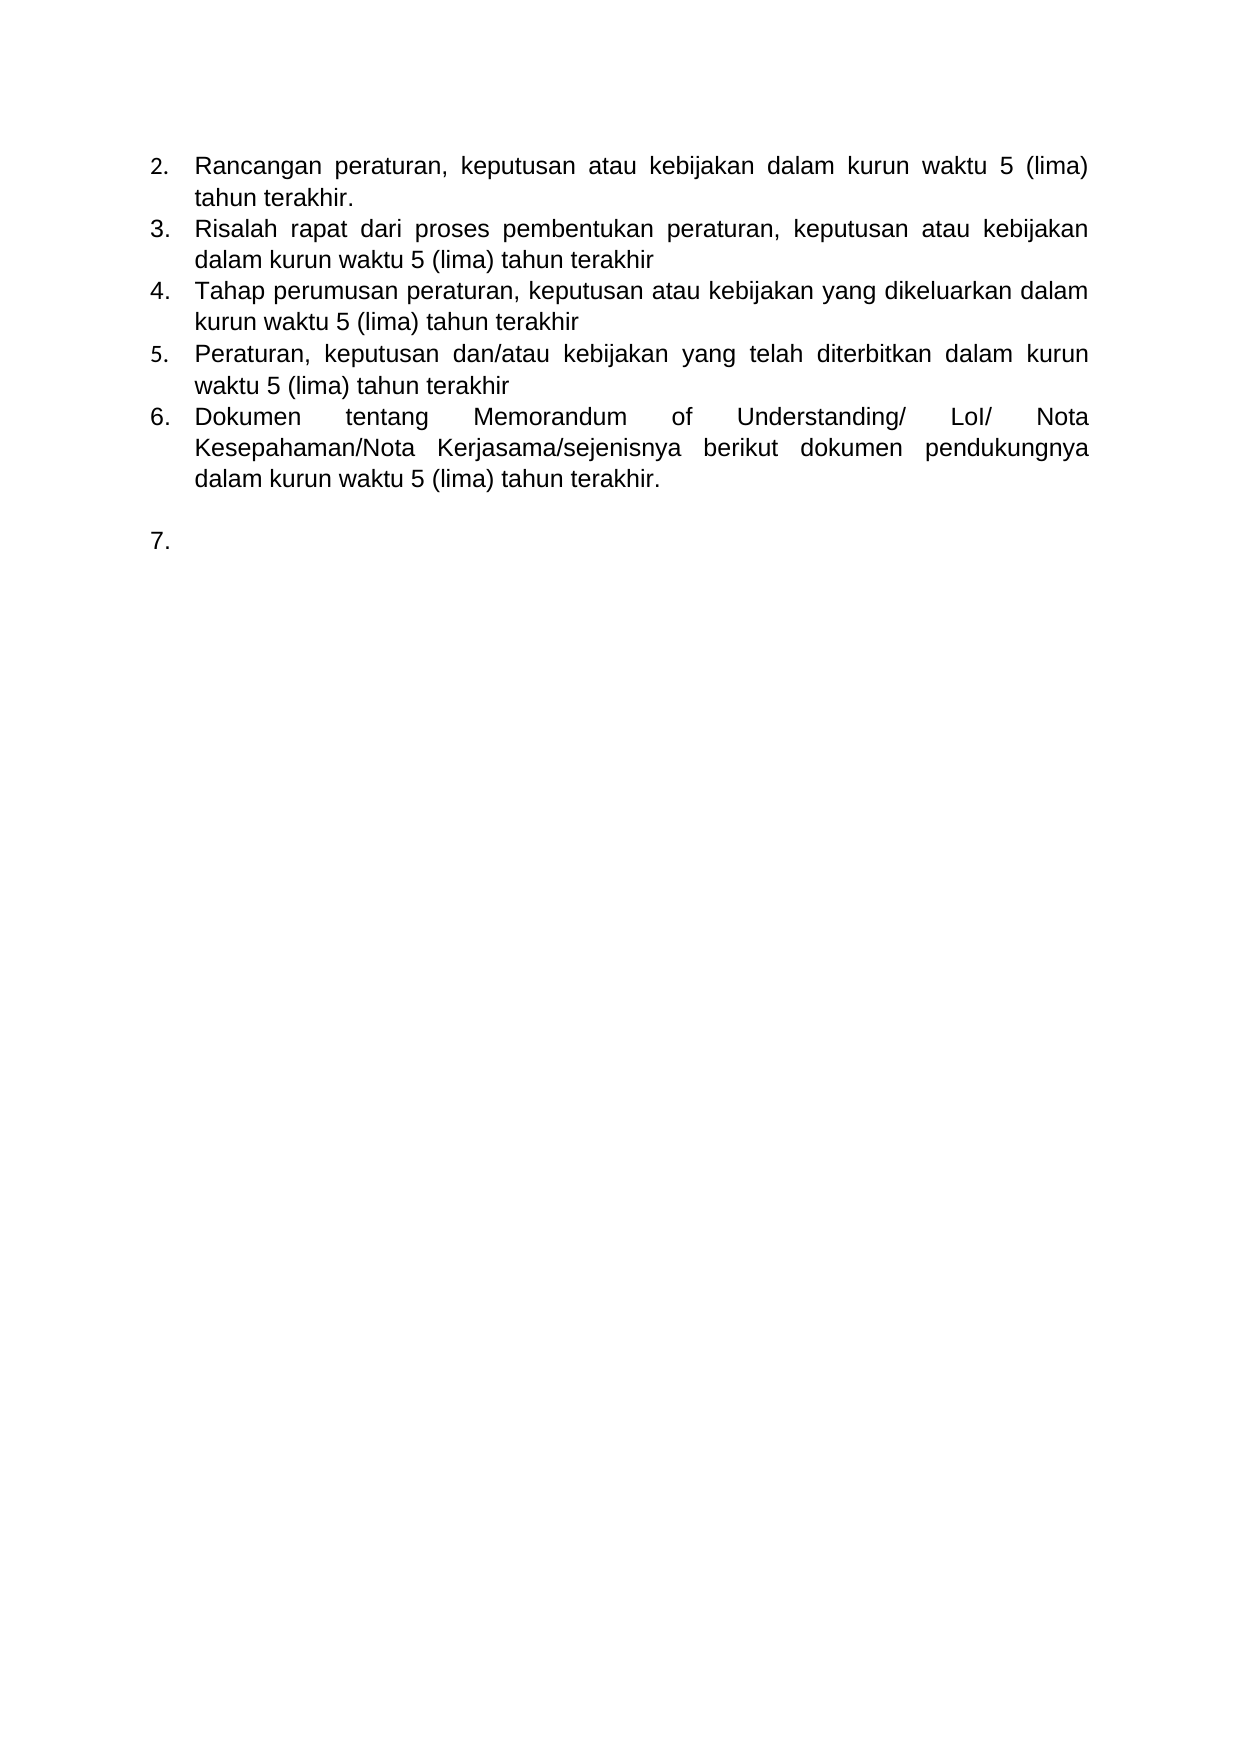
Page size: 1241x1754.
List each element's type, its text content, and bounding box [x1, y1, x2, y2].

list Tahap perumusan peraturan, keputusan atau kebijakan yang dikeluarkan dalam kurun waktu 5 (lima) tahun terakhir [150, 276, 1090, 336]
list Peraturan, keputusan dan/atau kebijakan yang telah diterbitkan dalam kurun waktu 5 (lima) tahun terakhir [150, 338, 1090, 399]
list Rancangan peraturan, keputusan atau kebijakan dalam kurun waktu 5 (lima) tahun terakhir. [150, 150, 1090, 212]
list Risalah rapat dari proses pembentukan peraturan, keputusan atau kebijakan dalam kurun waktu 5 (lima) tahun terakhir [150, 214, 1090, 274]
list Dokumen tentang Memorandum of Understanding/ LoI/ Nota Kesepahaman/Nota Kerjasama/sejenisnya berikut dokumen pendukungnya dalam kurun waktu 5 (lima) tahun terakhir. [150, 402, 1090, 493]
